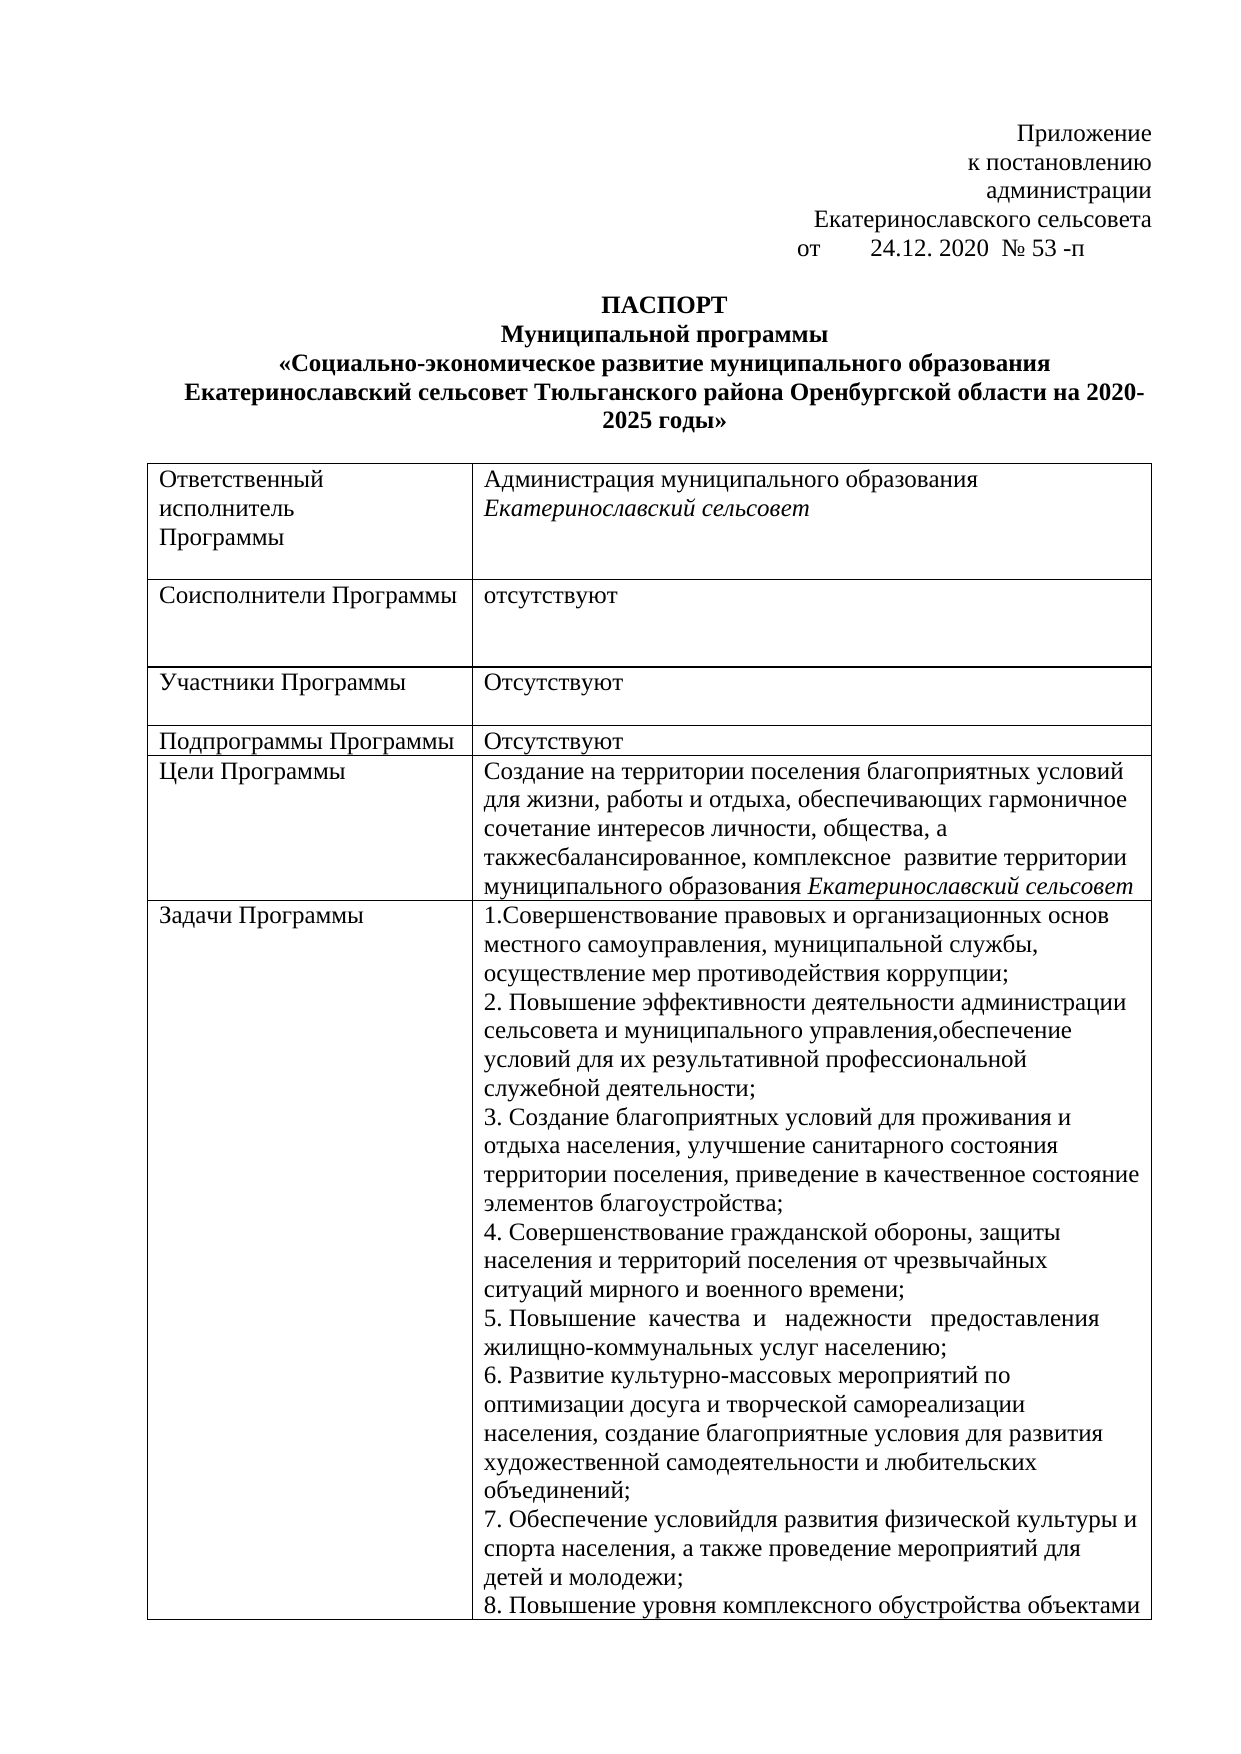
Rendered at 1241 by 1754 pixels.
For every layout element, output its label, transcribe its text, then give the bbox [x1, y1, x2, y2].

table_cell Соисполнители Программы [148, 580, 472, 666]
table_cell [473, 901, 1151, 1619]
table_cell Цели Программы [148, 756, 472, 899]
table_header Ответственный исполнитель Программы [148, 464, 472, 579]
table_cell Отсутствуют [473, 668, 1151, 725]
table_cell Подпрограммы Программы [148, 726, 472, 755]
text от 24.12. 2020 № 53 -п [177, 233, 1152, 262]
text Муниципальной программы «Социально-экономическое развитие муниципального образования Екатеринославский сельсовет Тюльганского района Оренбургской области на 2020-2025 годы» [177, 319, 1152, 434]
text ПАСПОРТ [177, 291, 1152, 319]
text Приложение [177, 118, 1152, 147]
table_cell Отсутствуют [473, 726, 1151, 755]
table_cell Задачи Программы [148, 901, 472, 1619]
table_cell Участники Программы [148, 668, 472, 725]
table_cell Создание на территории поселения благоприятных условий для жизни, работы и отдыха, обеспечивающих гармоничное сочетание интересов личности, общества, а такжесбалансированное, комплексное развитие территории муниципального образования Екатеринославский сельсовет [473, 756, 1151, 899]
text администрации [177, 176, 1152, 204]
table_header Администрация муниципального образования Екатеринославский сельсовет [473, 464, 1151, 579]
text Екатеринославского сельсовета [177, 204, 1152, 233]
table_cell отсутствуют [473, 580, 1151, 666]
text к постановлению [177, 147, 1152, 176]
